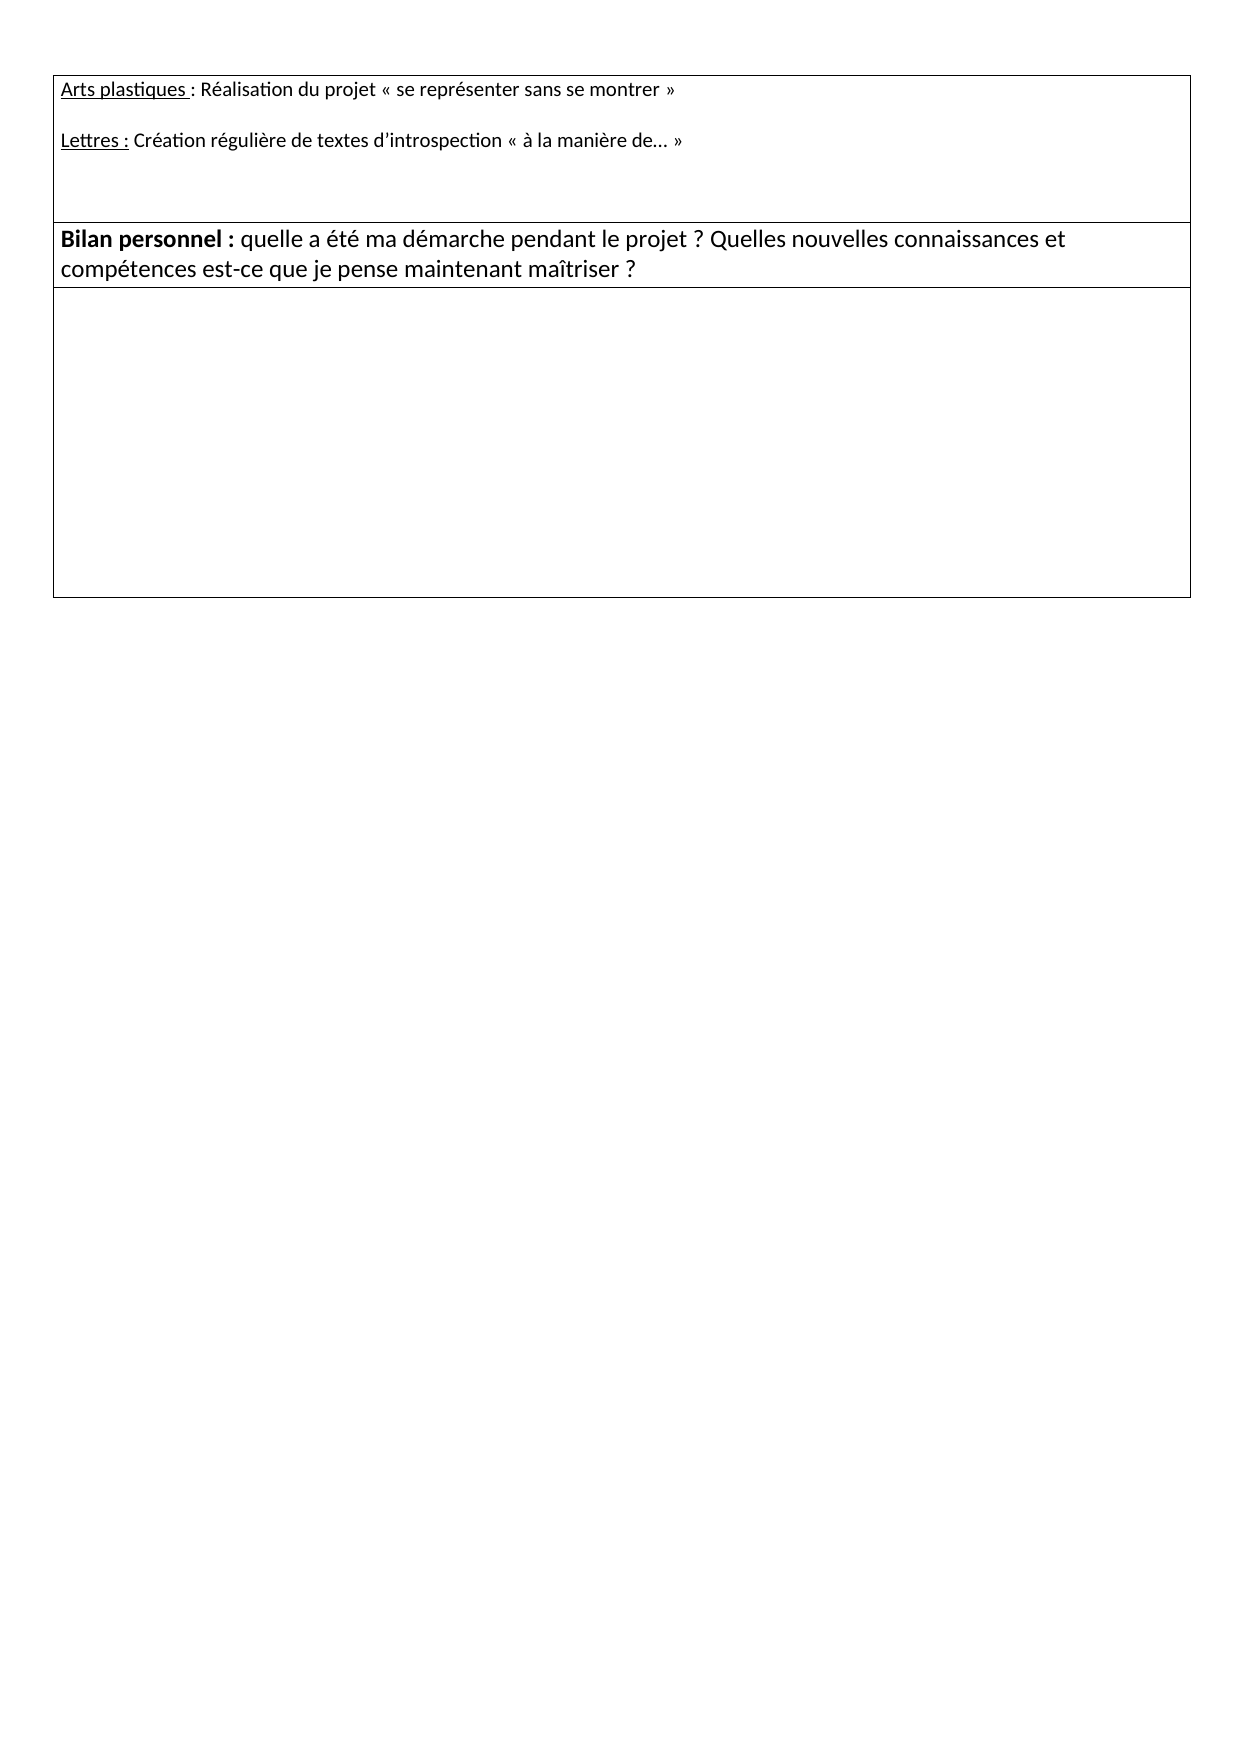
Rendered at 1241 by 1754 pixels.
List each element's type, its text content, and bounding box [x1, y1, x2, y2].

table_cell [54, 288, 1190, 597]
table_cell Bilan personnel : quelle a été ma démarche pendant le projet ? Quelles nouvelles connaissances et compétences est-ce que je pense maintenant maîtriser ? [54, 223, 1190, 287]
table_cell Arts plastiques : Réalisation du projet « se représenter sans se montrer » Lettres : Création régulière de textes d’introspection « à la manière de… » [54, 76, 1190, 222]
